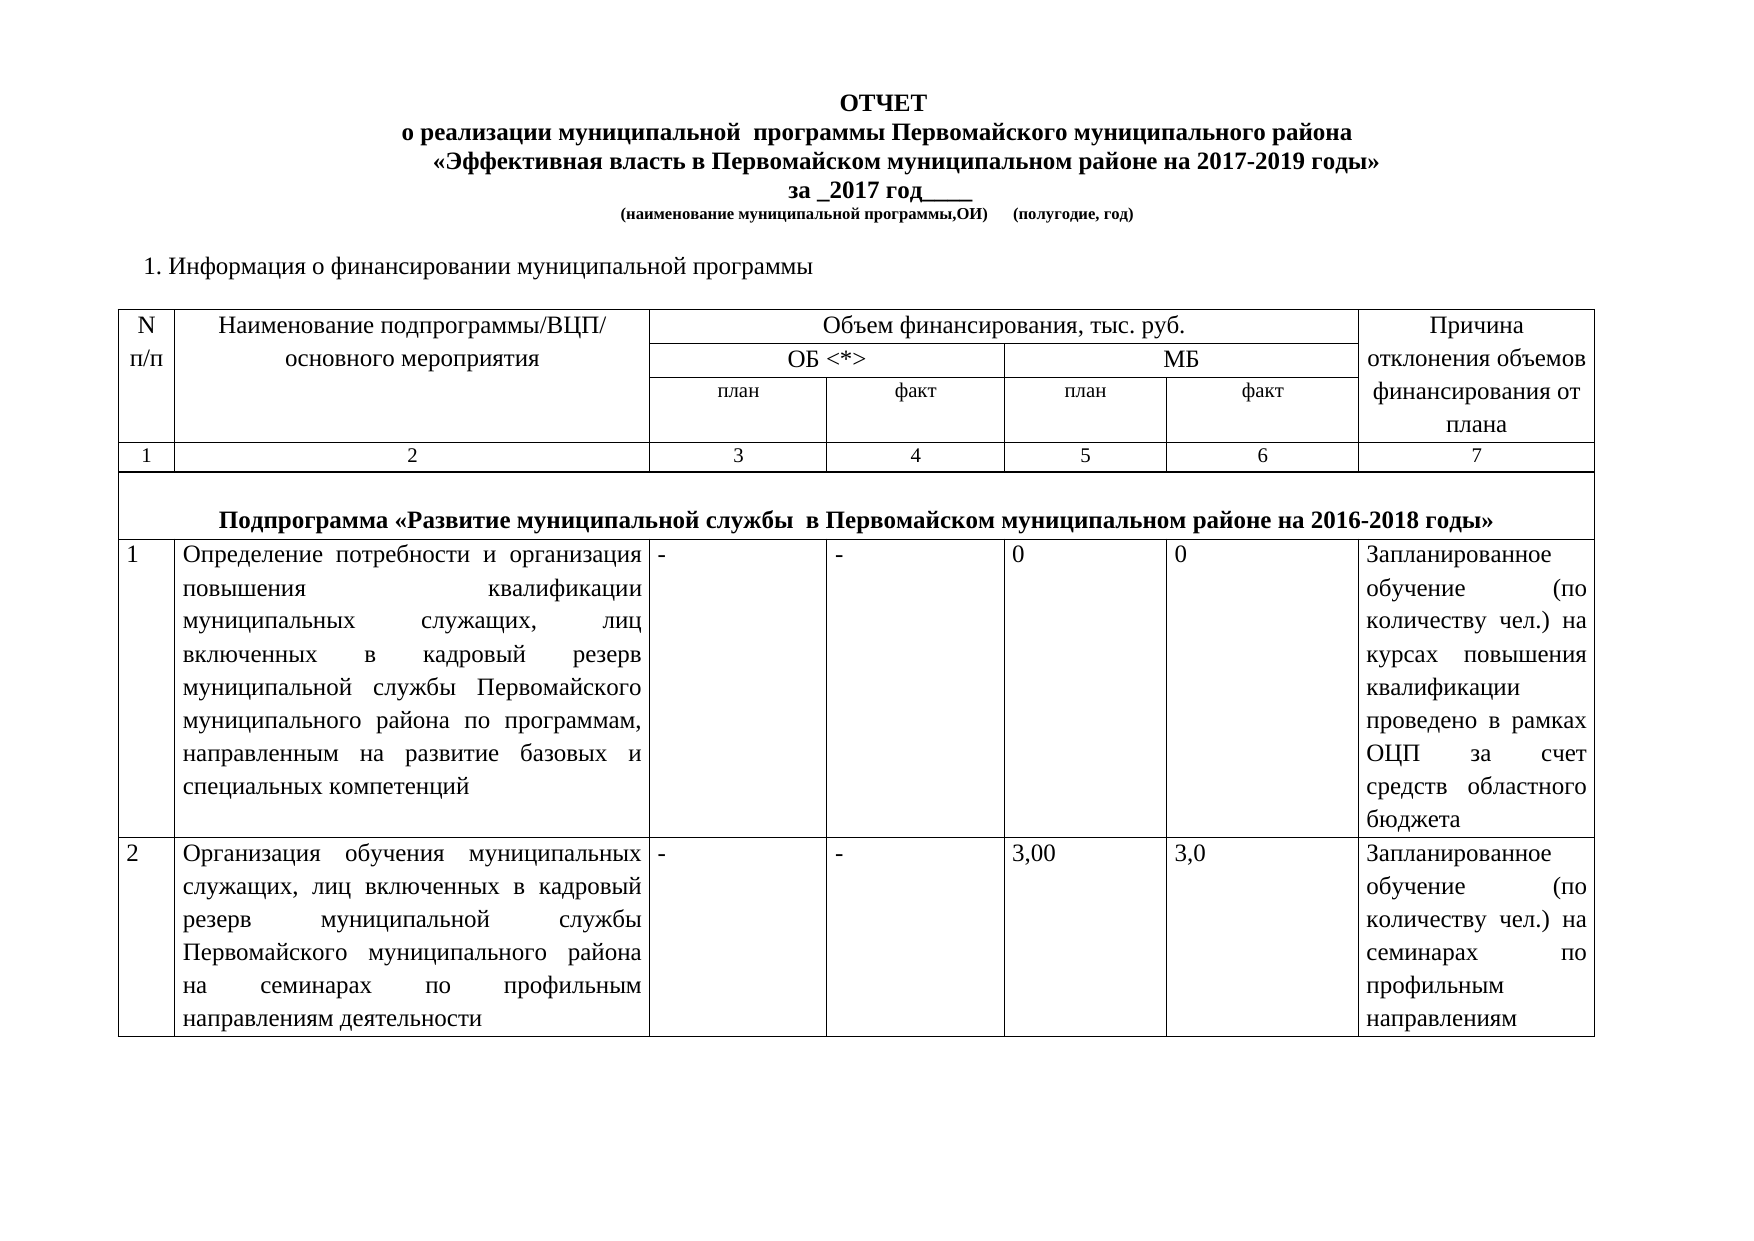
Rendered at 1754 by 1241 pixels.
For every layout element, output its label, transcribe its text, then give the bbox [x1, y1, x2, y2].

table_cell 3,0 [1167, 838, 1358, 1036]
table_header Объем финансирования, тыс. руб. [650, 310, 1358, 343]
text (наименование муниципальной программы,ОИ) (полугодие, год) [118, 203, 1636, 223]
table_cell - [650, 540, 826, 837]
table_cell 4 [827, 443, 1004, 471]
text ОТЧЕТ [118, 88, 1636, 117]
table_header Причина отклонения объемов финансирования от плана [1359, 310, 1594, 442]
table_cell 2 [119, 838, 174, 1036]
table_cell 1 [119, 540, 174, 837]
table_cell план [1005, 378, 1166, 442]
table_cell ОБ <*> [650, 344, 1004, 377]
text о реализации муниципальной программы Первомайского муниципального района [118, 117, 1636, 146]
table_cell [1359, 838, 1594, 1036]
table_cell - [827, 838, 1004, 1036]
table_cell - [827, 540, 1004, 837]
table_cell МБ [1005, 344, 1358, 377]
table_cell факт [1167, 378, 1358, 442]
table_header Наименование подпрограммы/ВЦП/ основного мероприятия [175, 310, 649, 442]
table_cell 0 [1005, 540, 1166, 837]
table_cell 7 [1359, 443, 1594, 471]
table_cell 5 [1005, 443, 1166, 471]
text за _2017 год____ [118, 175, 1636, 203]
table_cell Подпрограмма «Развитие муниципальной службы в Первомайском муниципальном районе на 2016-2018 годы» [119, 473, 1594, 538]
table_cell факт [827, 378, 1004, 442]
table_cell 3 [650, 443, 826, 471]
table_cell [175, 838, 649, 1036]
text 1. Информация о финансировании муниципальной программы [118, 251, 1636, 280]
table_cell 1 [119, 443, 174, 471]
table_cell план [650, 378, 826, 442]
table_cell 3,00 [1005, 838, 1166, 1036]
table_cell 2 [175, 443, 649, 471]
table_cell 6 [1167, 443, 1358, 471]
table_cell Определение потребности и организация повышения квалификации муниципальных служащих, лиц включенных в кадровый резерв муниципальной службы Первомайского муниципального района по программам, направленным на развитие базовых и специальных компетенций [175, 540, 649, 837]
table_cell Запланированное обучение (по количеству чел.) на курсах повышения квалификации проведено в рамках ОЦП за счет средств областного бюджета [1359, 540, 1594, 837]
text «Эффективная власть в Первомайском муниципальном районе на 2017-2019 годы» [118, 146, 1636, 175]
table_cell - [650, 838, 826, 1036]
table_header N п/п [119, 310, 174, 442]
table_cell 0 [1167, 540, 1358, 837]
